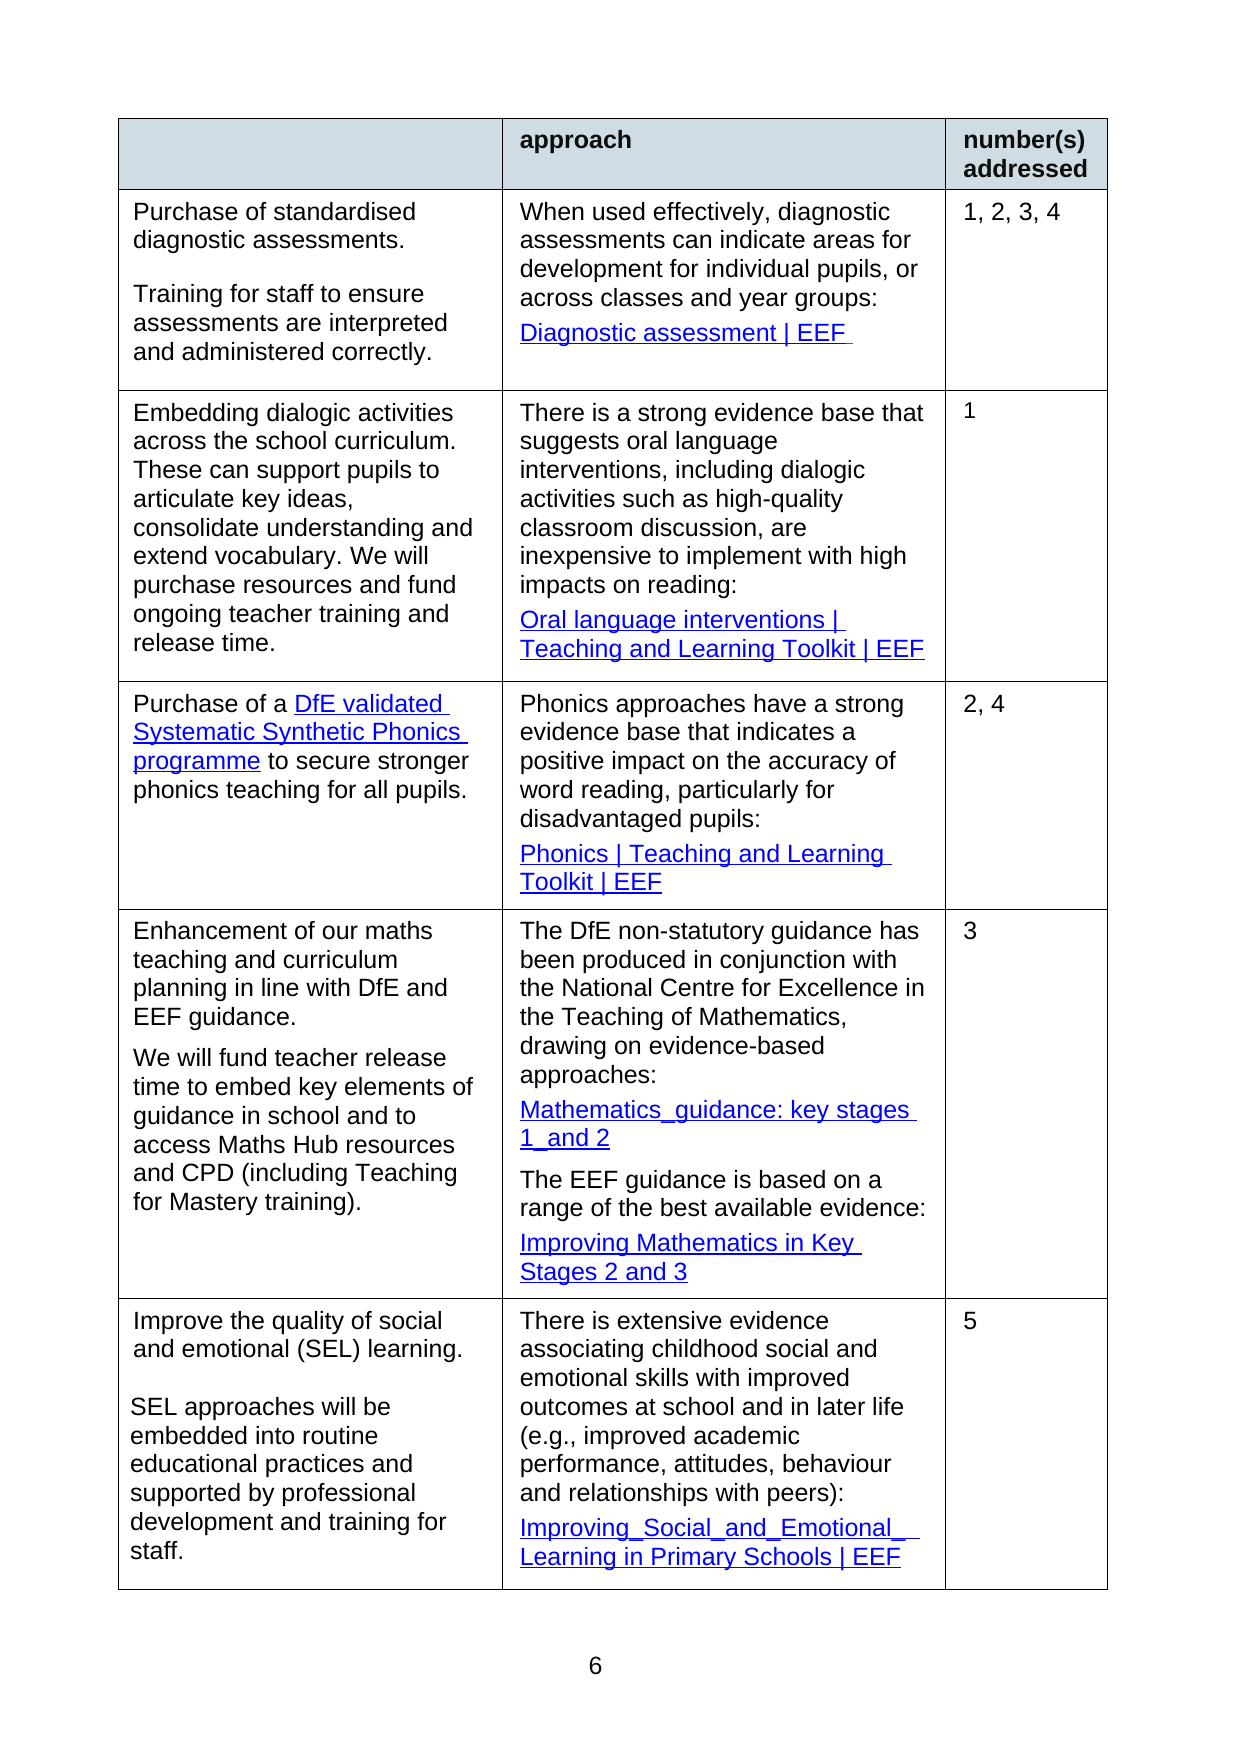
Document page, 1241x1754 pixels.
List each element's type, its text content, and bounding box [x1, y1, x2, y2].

table_cell Purchase of standardised diagnostic assessments. Training for staff to ensure assessments are interpreted and administered correctly. [119, 190, 502, 390]
table_cell Phonics approaches have a strong evidence base that indicates a positive impact on the accuracy of word reading, particularly for disadvantaged pupils: Phonics | Teaching and Learning Toolkit | EEF [503, 682, 945, 908]
table_cell 3 [946, 910, 1107, 1298]
table_cell When used effectively, diagnostic assessments can indicate areas for development for individual pupils, or across classes and year groups: Diagnostic assessment | EEF [503, 190, 945, 390]
table_cell 1 [946, 391, 1107, 681]
table_cell There is a strong evidence base that suggests oral language interventions, including dialogic activities such as high-quality classroom discussion, are inexpensive to implement with high impacts on reading: Oral language interventions | Teaching and Learning Toolkit | EEF [503, 391, 945, 681]
table_cell There is extensive evidence associating childhood social and emotional skills with improved outcomes at school and in later life (e.g., improved academic performance, attitudes, behaviour and relationships with peers): Improving_Social_and_Emotional_ Learning in Primary Schools | EEF [503, 1299, 945, 1589]
table_cell 1, 2, 3, 4 [946, 190, 1107, 390]
table_cell Enhancement of our maths teaching and curriculum planning in line with DfE and EEF guidance. We will fund teacher release time to embed key elements of guidance in school and to access Maths Hub resources and CPD (including Teaching for Mastery training). [119, 910, 502, 1298]
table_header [503, 119, 945, 189]
table_cell Improve the quality of social and emotional (SEL) learning. SEL approaches will be embedded into routine educational practices and supported by professional development and training for staff. [119, 1299, 502, 1589]
table_cell Embedding dialogic activities across the school curriculum. These can support pupils to articulate key ideas, consolidate understanding and extend vocabulary. We will purchase resources and fund ongoing teacher training and release time. [119, 391, 502, 681]
table_header Activity [119, 119, 502, 189]
table_cell The DfE non-statutory guidance has been produced in conjunction with the National Centre for Excellence in the Teaching of Mathematics, drawing on evidence-based approaches: Mathematics_guidance: key stages 1_and 2 The EEF guidance is based on a range of the best available evidence: Improving Mathematics in Key Stages 2 and 3 [503, 910, 945, 1298]
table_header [946, 119, 1107, 189]
table_cell 2, 4 [946, 682, 1107, 908]
table_cell Purchase of a DfE validated Systematic Synthetic Phonics programme to secure stronger phonics teaching for all pupils. [119, 682, 502, 908]
table_cell 5 [946, 1299, 1107, 1589]
